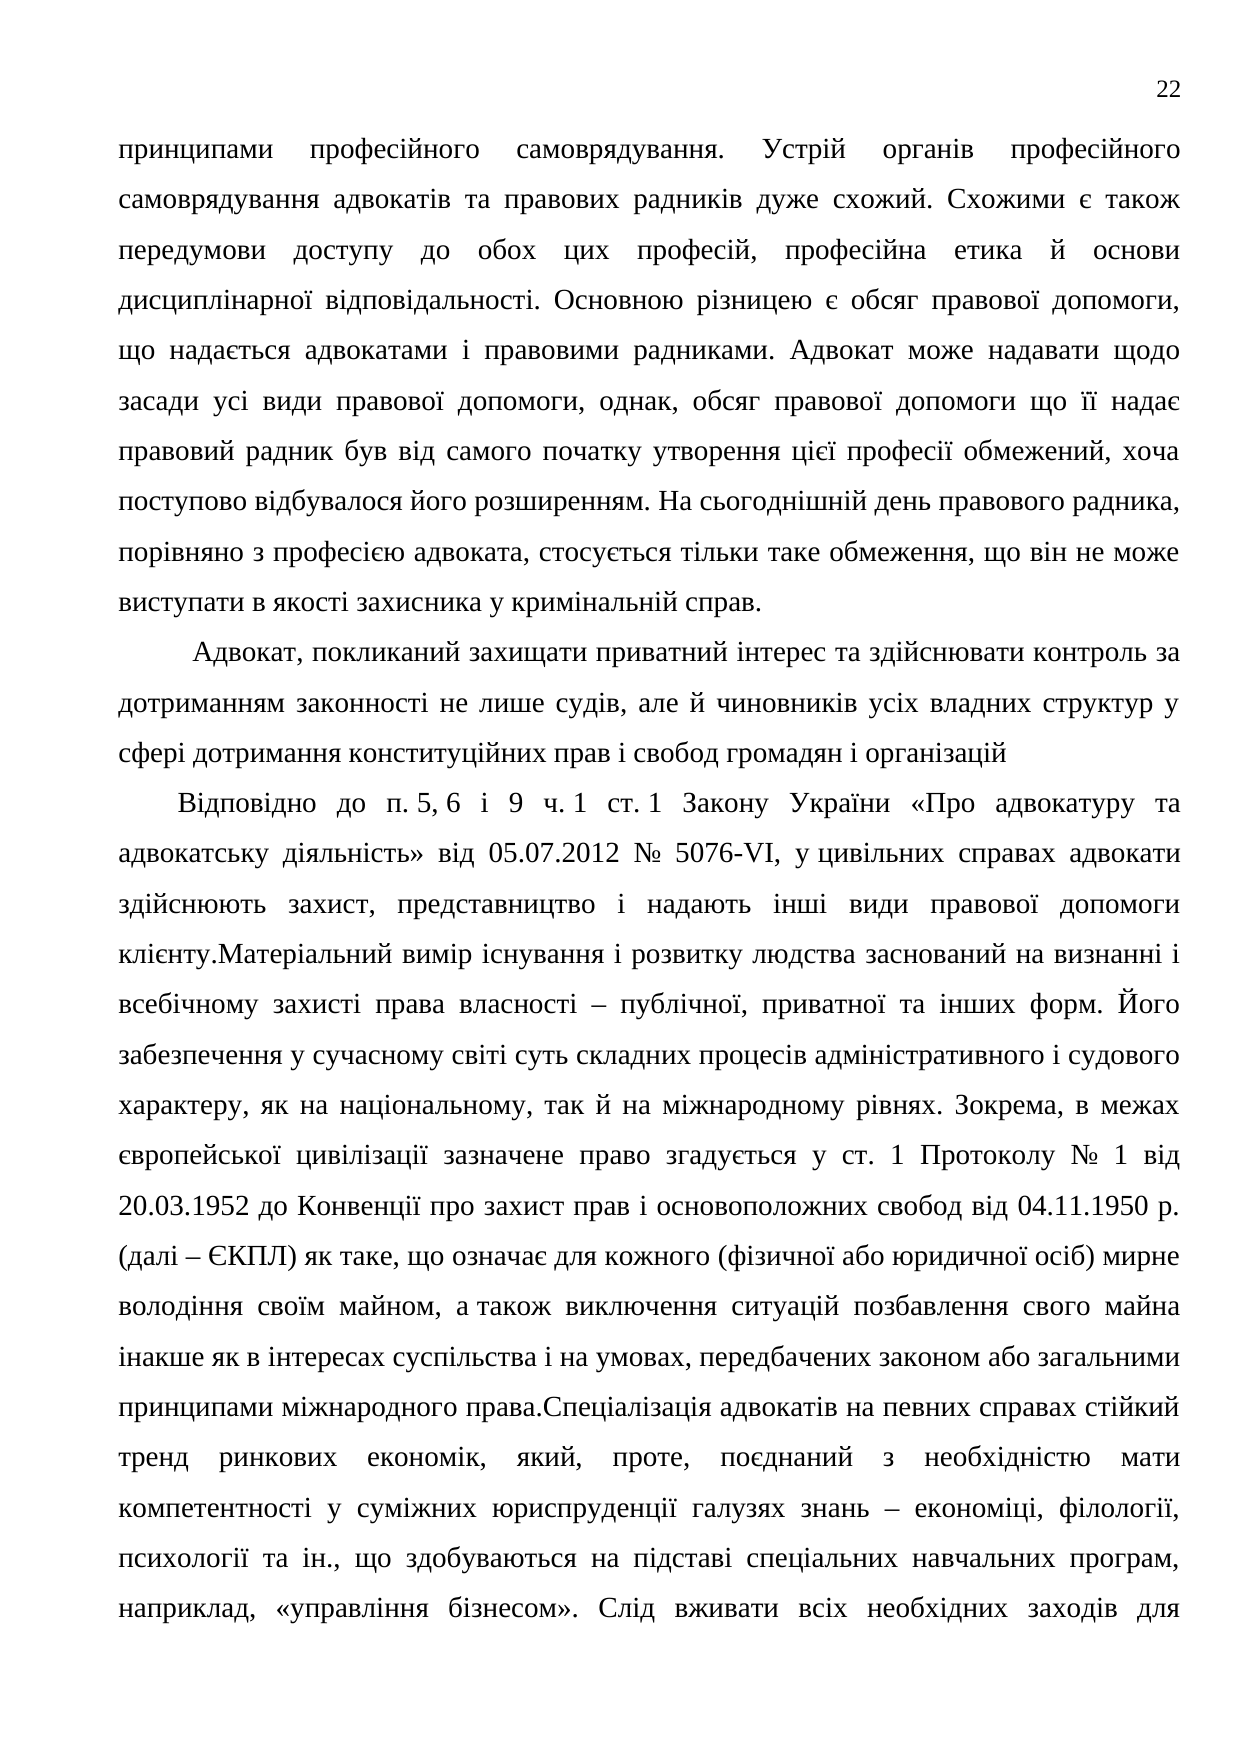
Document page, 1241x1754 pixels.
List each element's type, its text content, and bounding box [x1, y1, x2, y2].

text Адвокат, покликаний захищати приватний інтерес та здійснювати контроль за дотриманням законності не лише судів, але й чиновників усіх владних структур у сфері дотримання конституційних прав і свобод громадян і організацій [118, 634, 1181, 768]
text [118, 785, 1181, 1624]
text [118, 131, 1181, 618]
